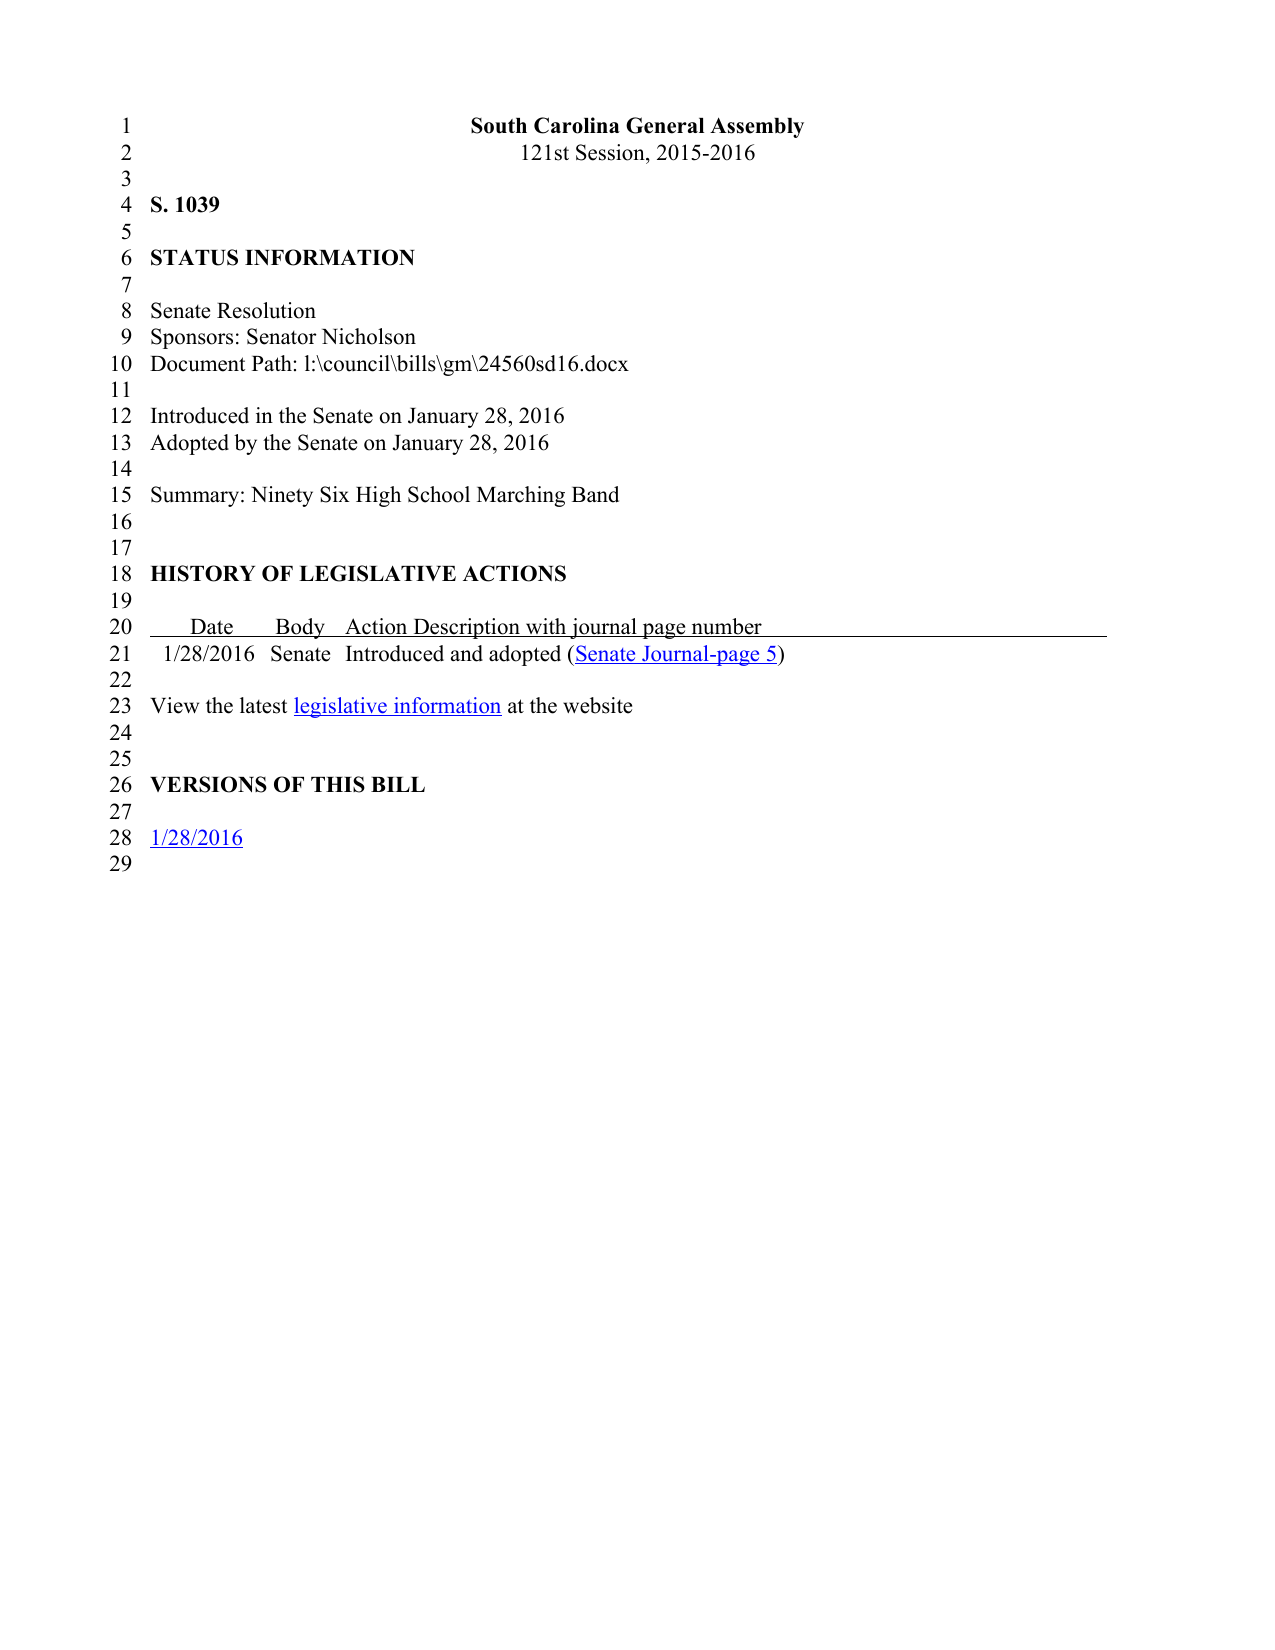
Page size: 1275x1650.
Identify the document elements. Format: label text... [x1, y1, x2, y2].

text Document Path: l:\council\bills\gm\24560sd16.docx [150, 350, 1125, 376]
text VERSIONS OF THIS BILL [150, 771, 1125, 798]
text South Carolina General Assembly [150, 112, 1125, 139]
text View the latest legislative information at the website [150, 692, 1125, 719]
text Summary: Ninety Six High School Marching Band [150, 481, 1125, 508]
text Date Body Action Description with journal page number [150, 613, 1125, 639]
text S. 1039 [150, 192, 1125, 218]
text Sponsors: Senator Nicholson [150, 323, 1125, 350]
text Introduced in the Senate on January 28, 2016 [150, 402, 1125, 429]
text 121st Session, 2015-2016 [150, 139, 1125, 165]
text 1/28/2016 [150, 824, 1125, 850]
text 1/28/2016 Senate Introduced and adopted (Senate Journal-page 5) [150, 639, 1125, 666]
text Senate Resolution [150, 297, 1125, 323]
text HISTORY OF LEGISLATIVE ACTIONS [150, 561, 1125, 587]
text Adopted by the Senate on January 28, 2016 [150, 429, 1125, 455]
text STATUS INFORMATION [150, 244, 1125, 271]
